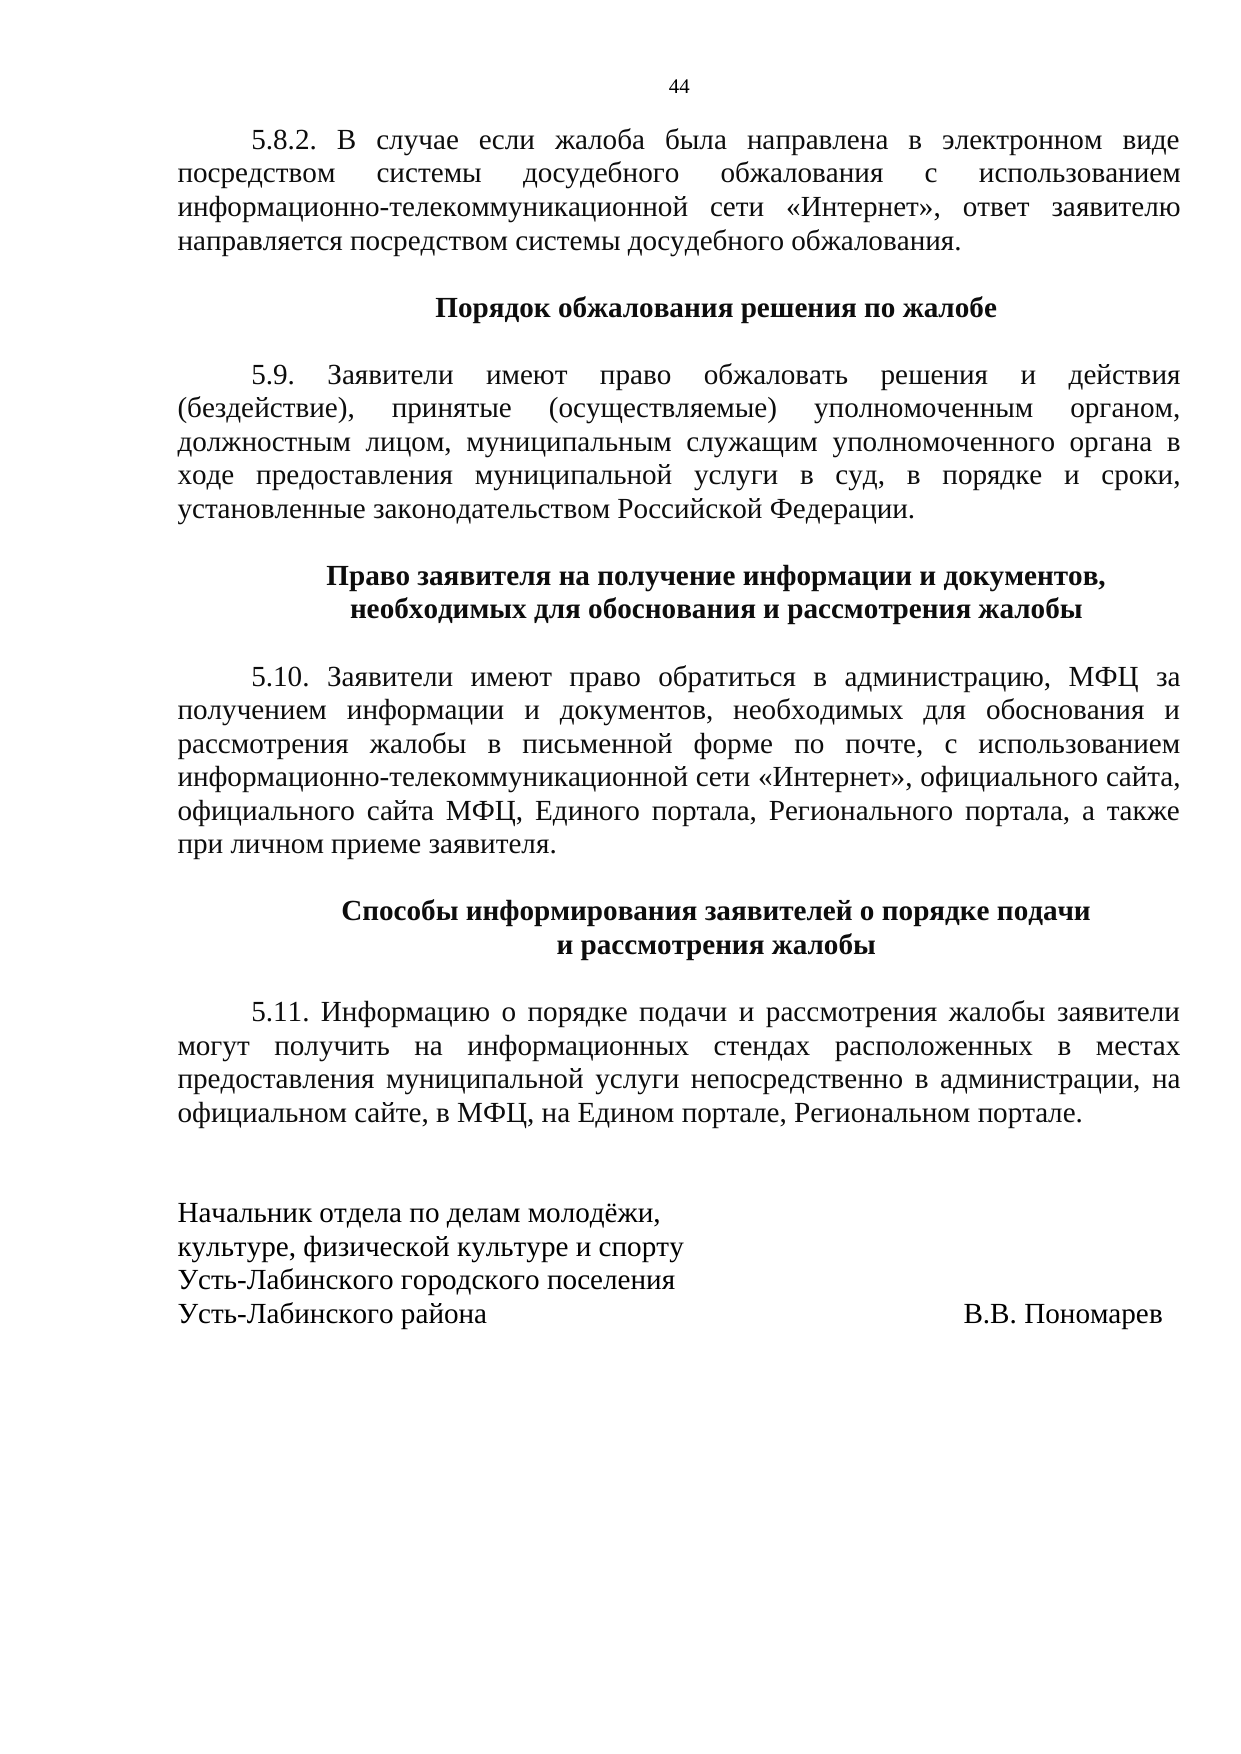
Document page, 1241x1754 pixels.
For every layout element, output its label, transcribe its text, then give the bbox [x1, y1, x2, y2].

text Порядок обжалования решения по жалобе [177, 290, 1181, 323]
text Усть-Лабинского городского поселения [177, 1262, 1181, 1296]
text 5.9. Заявители имеют право обжаловать решения и действия (бездействие), принятые (осуществляемые) уполномоченным органом, должностным лицом, муниципальным служащим уполномоченного органа в ходе предоставления муниципальной услуги в суд, в порядке и сроки, установленные законодательством Российской Федерации. [177, 357, 1181, 524]
text Усть-Лабинского района В.В. Пономарев [177, 1296, 1181, 1329]
text необходимых для обоснования и рассмотрения жалобы [177, 592, 1181, 625]
text 5.10. Заявители имеют право обратиться в администрацию, МФЦ за получением информации и документов, необходимых для обоснования и рассмотрения жалобы в письменной форме по почте, с использованием информационно-телекоммуникационной сети «Интернет», официального сайта, официального сайта МФЦ, Единого портала, Регионального портала, а также при личном приеме заявителя. [177, 659, 1181, 860]
text 5.11. Информацию о порядке подачи и рассмотрения жалобы заявители могут получить на информационных стендах расположенных в местах предоставления муниципальной услуги непосредственно в администрации, на официальном сайте, в МФЦ, на Едином портале, Региональном портале. [177, 994, 1181, 1128]
text Способы информирования заявителей о порядке подачи [177, 893, 1181, 927]
text Начальник отдела по делам молодёжи, [177, 1195, 1181, 1229]
text культуре, физической культуре и спорту [177, 1229, 1181, 1262]
text и рассмотрения жалобы [177, 927, 1181, 961]
text Право заявителя на получение информации и документов, [177, 558, 1181, 592]
text 5.8.2. В случае если жалоба была направлена в электронном виде посредством системы досудебного обжалования с использованием информационно-телекоммуникационной сети «Интернет», ответ заявителю направляется посредством системы досудебного обжалования. [177, 122, 1181, 256]
